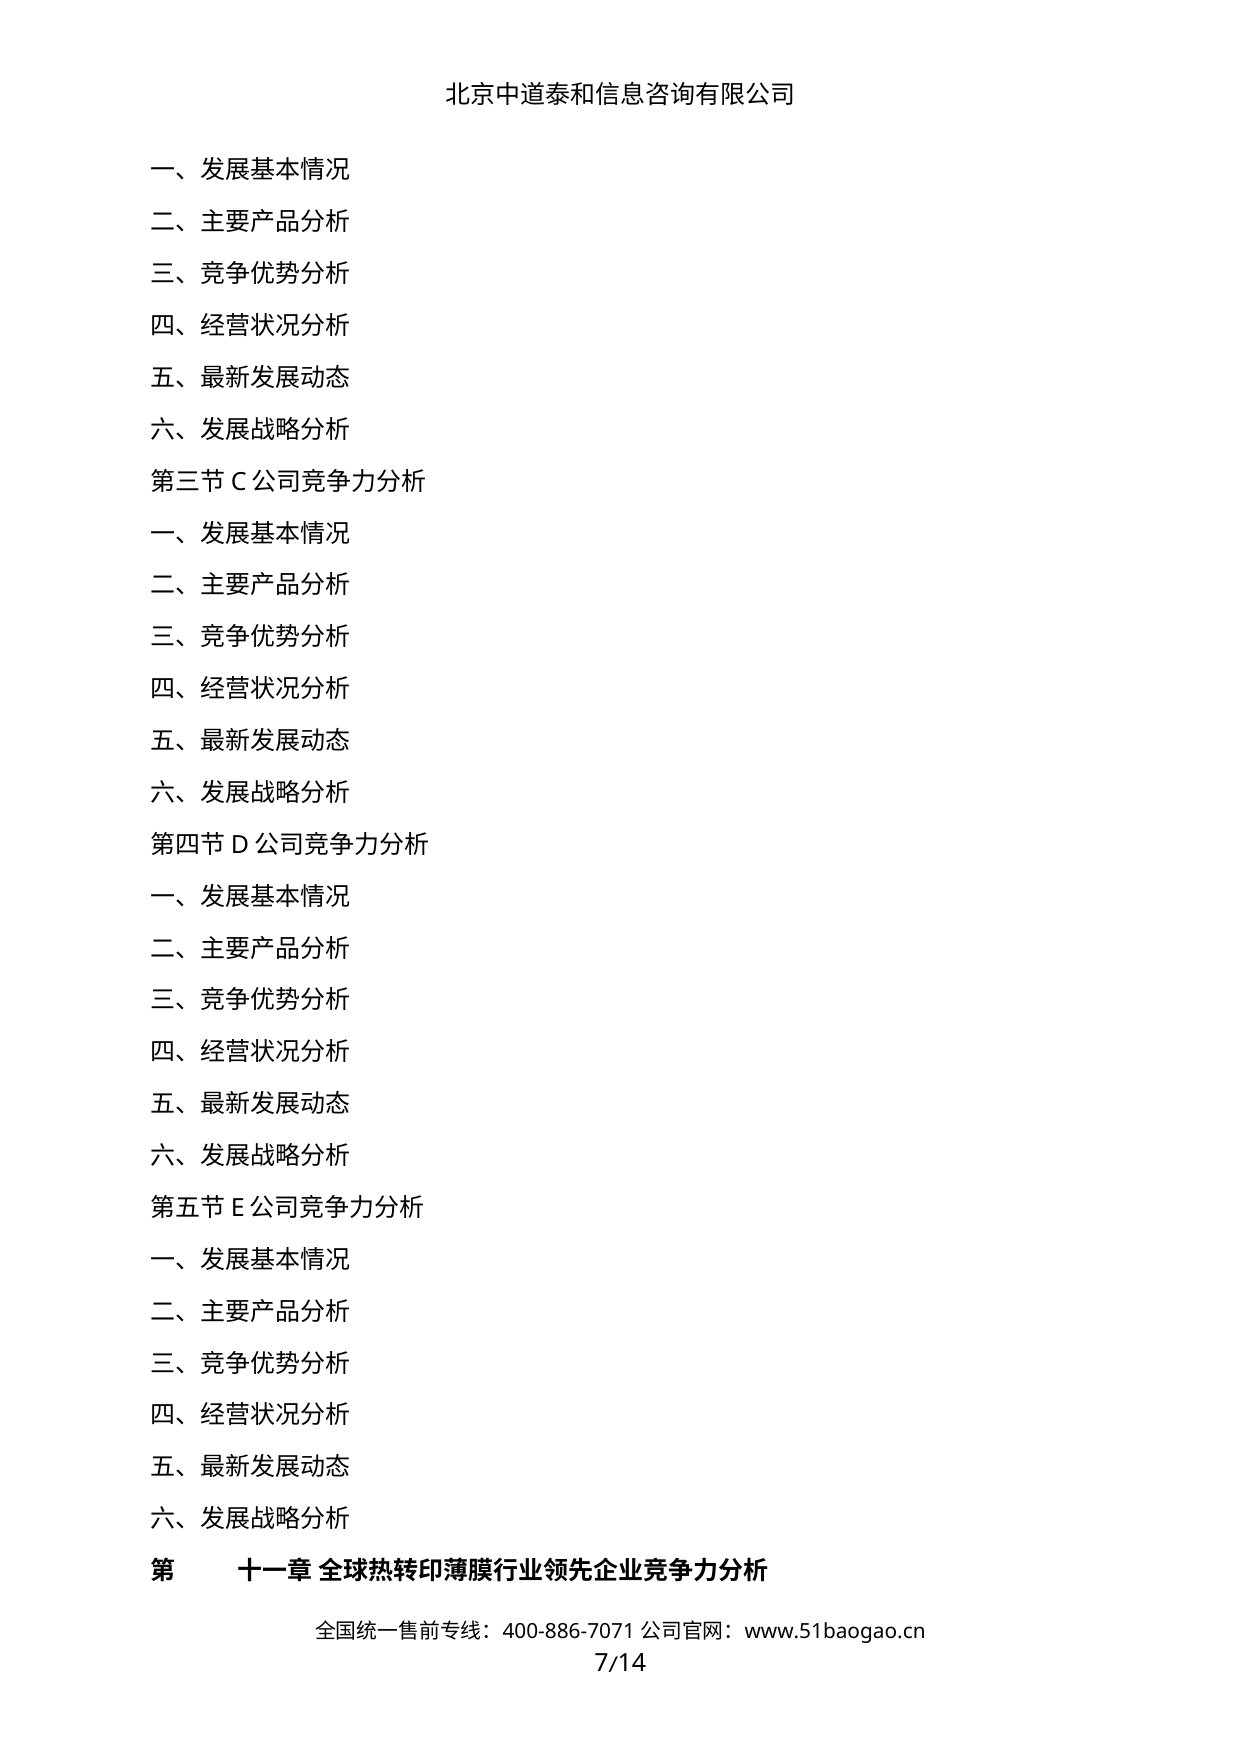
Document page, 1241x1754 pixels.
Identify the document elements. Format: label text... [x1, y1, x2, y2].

text 五、最新发展动态 [150, 1447, 1090, 1483]
text 一、发展基本情况 [150, 876, 1090, 912]
text 四、经营状况分析 [150, 1032, 1090, 1068]
text 六、发展战略分析 [150, 772, 1090, 809]
text 五、最新发展动态 [150, 1084, 1090, 1120]
text 第三节 C公司竞争力分析 [150, 461, 1090, 497]
text 六、发展战略分析 [150, 409, 1090, 446]
text 四、经营状况分析 [150, 1395, 1090, 1431]
text 五、最新发展动态 [150, 721, 1090, 757]
text 第四节 D公司竞争力分析 [150, 824, 1090, 861]
text 一、发展基本情况 [150, 150, 1090, 186]
text 六、发展战略分析 [150, 1499, 1090, 1535]
text 六、发展战略分析 [150, 1136, 1090, 1172]
text 四、经营状况分析 [150, 306, 1090, 342]
text 三、竞争优势分析 [150, 617, 1090, 653]
text 三、竞争优势分析 [150, 980, 1090, 1016]
text 二、主要产品分析 [150, 565, 1090, 601]
text 三、竞争优势分析 [150, 1343, 1090, 1379]
text 三、竞争优势分析 [150, 254, 1090, 290]
text 一、发展基本情况 [150, 1239, 1090, 1276]
text 二、主要产品分析 [150, 202, 1090, 238]
text 第五节 E公司竞争力分析 [150, 1187, 1090, 1224]
text 五、最新发展动态 [150, 357, 1090, 394]
text 二、主要产品分析 [150, 1291, 1090, 1327]
text 四、经营状况分析 [150, 669, 1090, 705]
text 一、发展基本情况 [150, 513, 1090, 549]
text 二、主要产品分析 [150, 928, 1090, 964]
text 第 十一章 全球热转印薄膜行业领先企业竞争力分析 [150, 1551, 1090, 1587]
